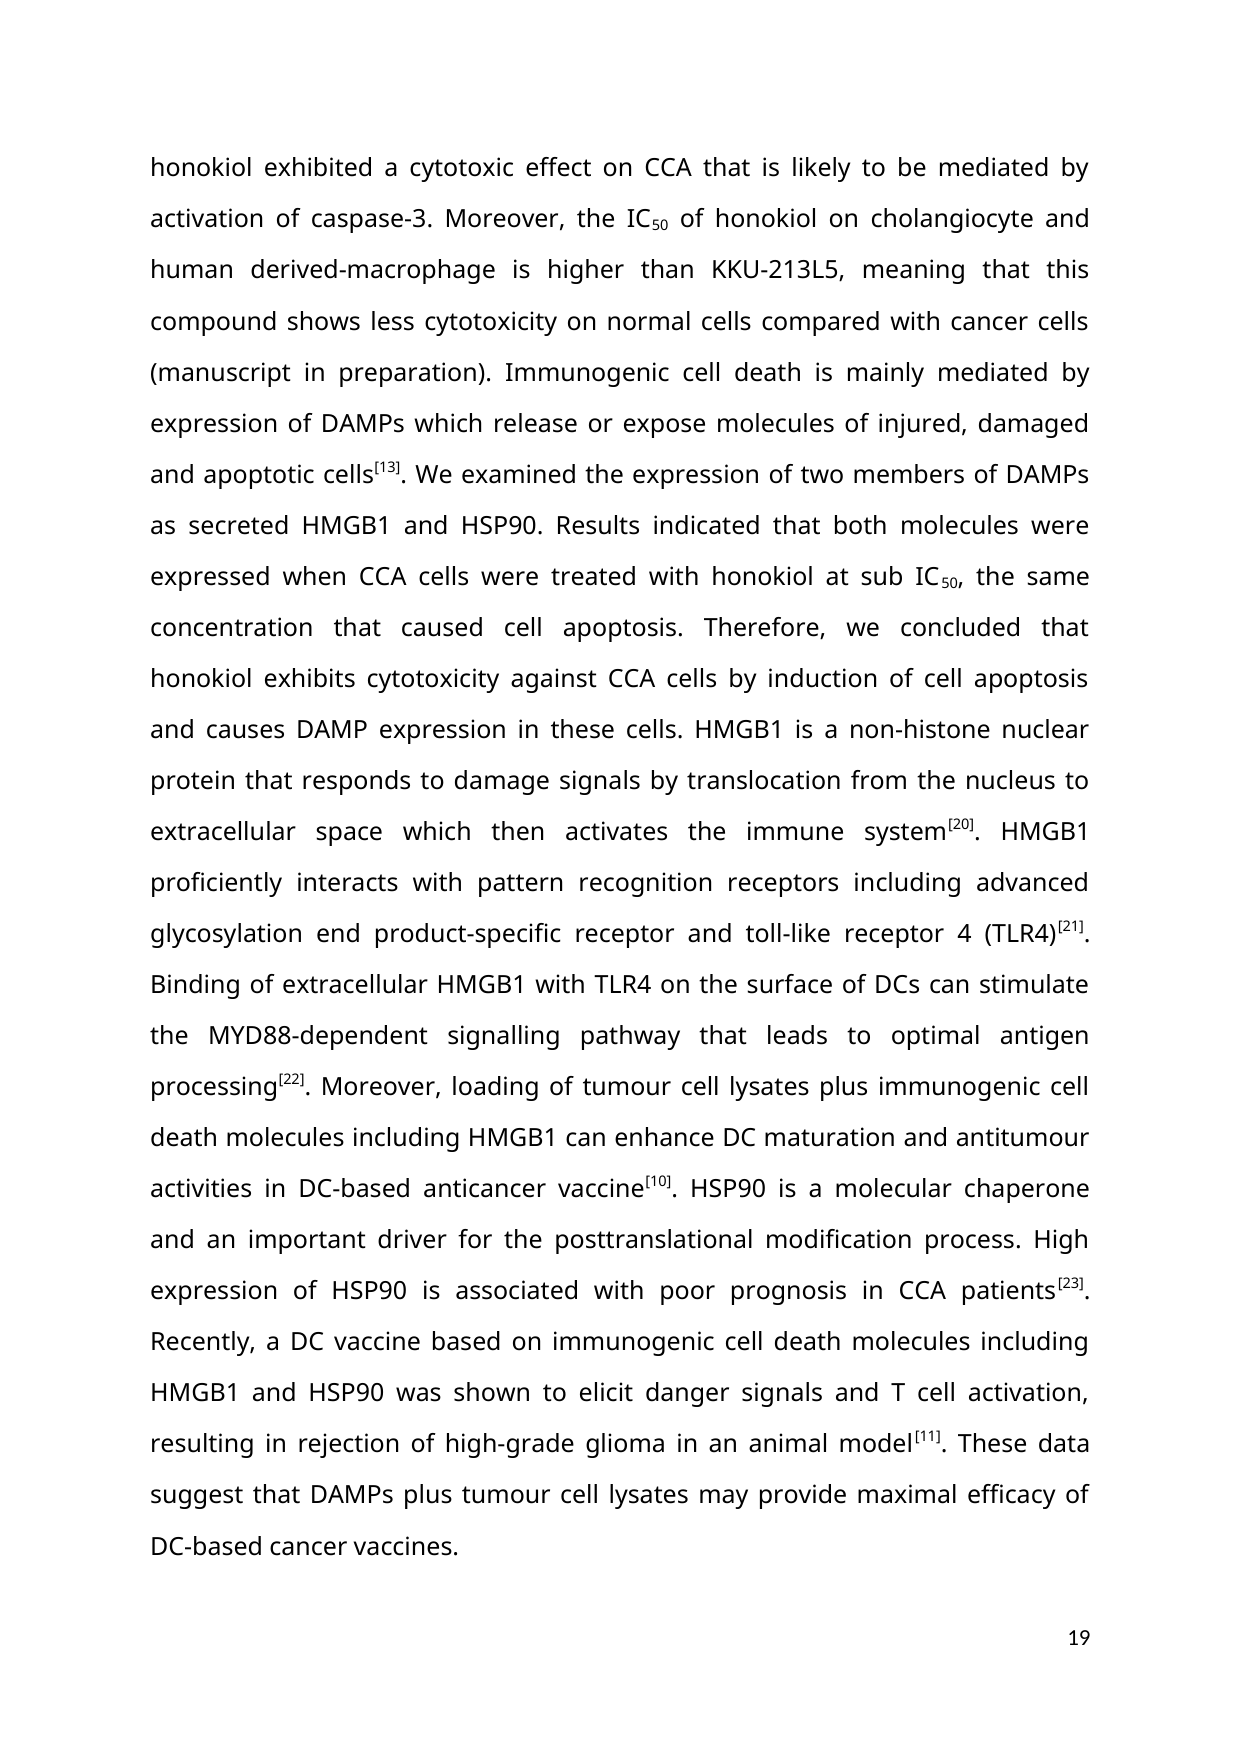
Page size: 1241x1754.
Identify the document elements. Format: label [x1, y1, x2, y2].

text [150, 150, 1090, 1562]
